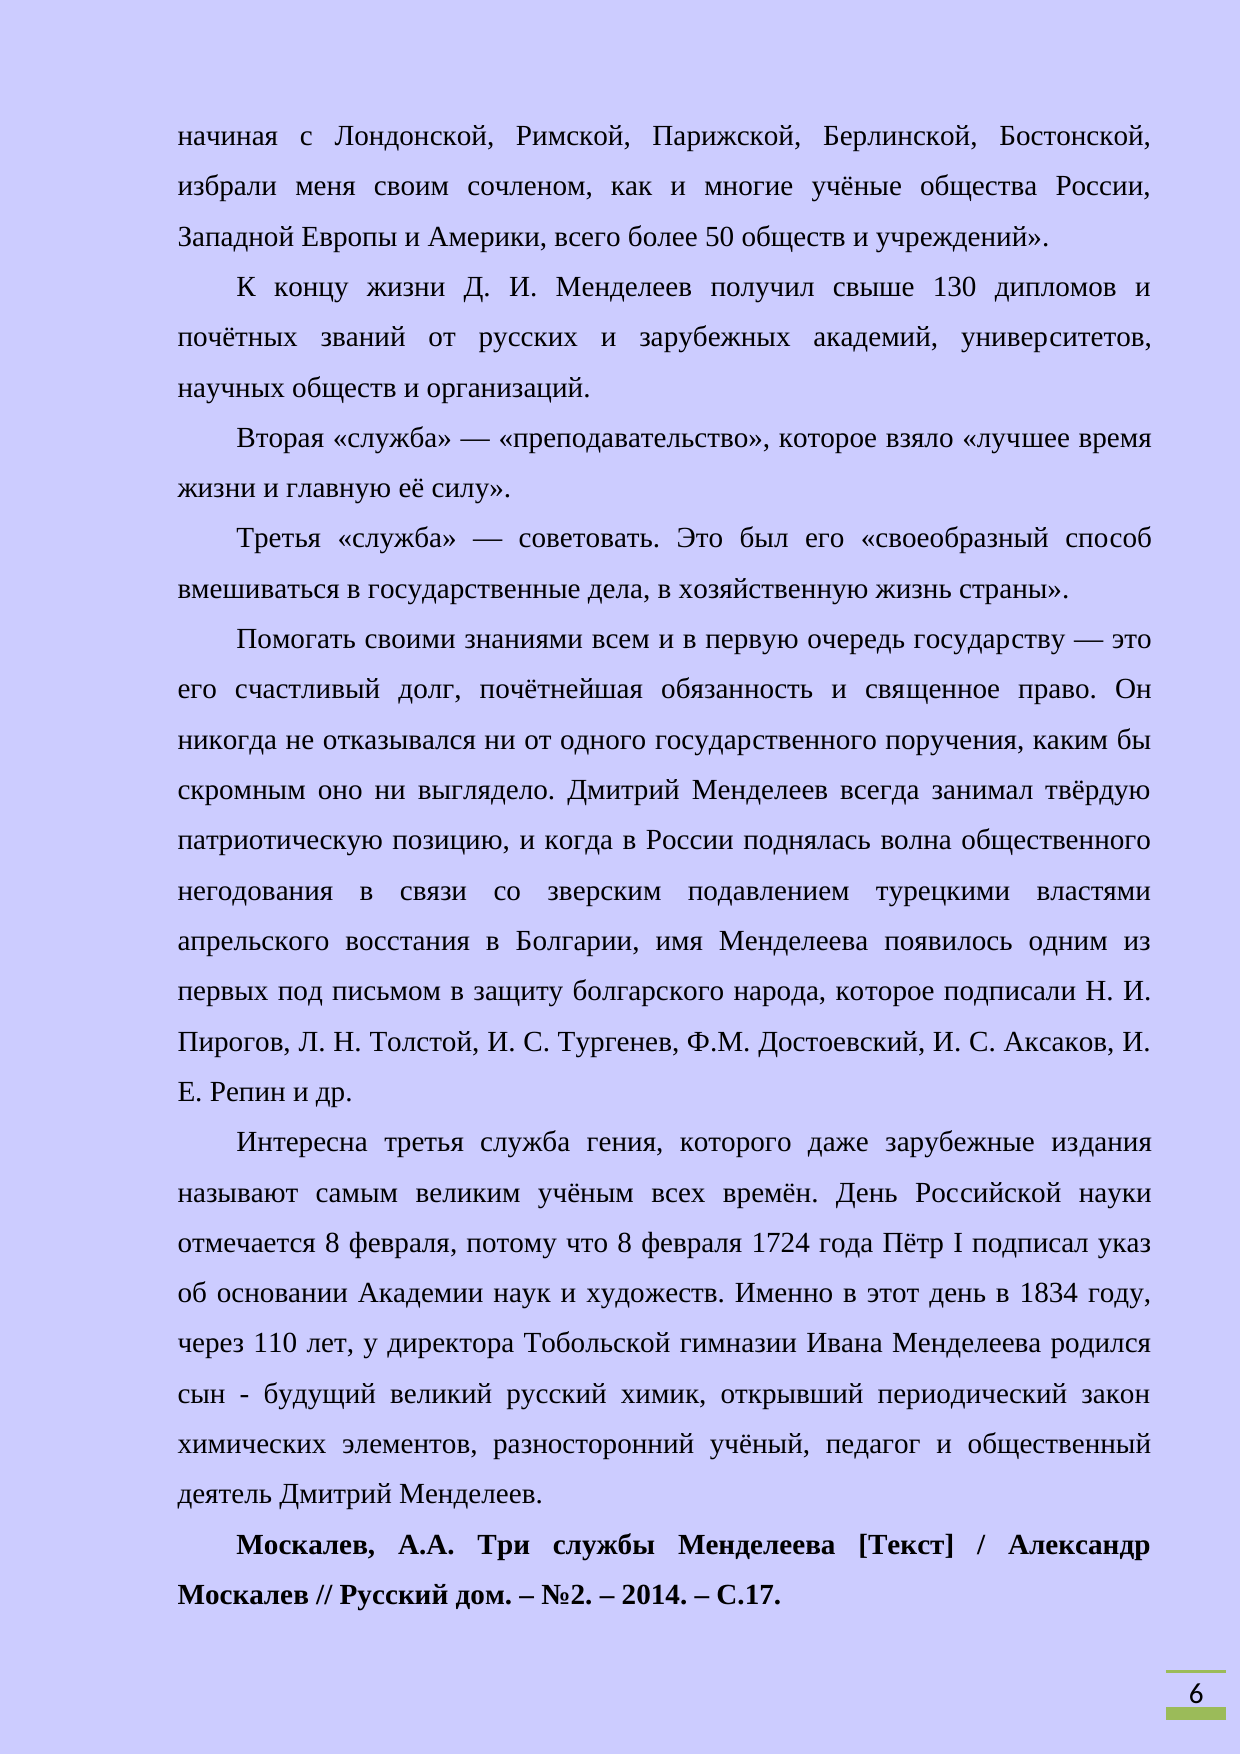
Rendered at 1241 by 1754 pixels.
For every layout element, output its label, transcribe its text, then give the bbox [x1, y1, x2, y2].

text Вторая «служба» — «преподавательство», которое взяло «лучшее время жизни и главную её силу». [177, 420, 1152, 504]
text Помогать своими знаниями всем и в первую очередь государству — это его счастливый долг, почётнейшая обязанность и священное право. Он никогда не отказывался ни от одного государственного поручения, каким бы скромным оно ни выглядело. Дмитрий Менделеев всегда занимал твёрдую патриотическую позицию, и когда в России поднялась волна общественного негодования в связи со зверским подавлением турецкими властями апрельского восстания в Болгарии, имя Менделеева появилось одним из первых под письмом в защиту болгарского народа, которое подписали Н. И. Пирогов, Л. Н. Толстой, И. С. Тургенев, Ф.М. Достоевский, И. С. Аксаков, И. Е. Репин и др. [177, 621, 1152, 1108]
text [177, 118, 1152, 252]
text Интересна третья служба гения, которого даже зарубежные издания называют самым великим учёным всех времён. День Российской науки отмечается 8 февраля, потому что 8 февраля 1724 года Пётр I подписал указ об основании Академии наук и художеств. Именно в этот день в 1834 году, через 110 лет, у директора Тобольской гимназии Ивана Менделеева родился сын - будущий великий русский химик, открывший периодический закон химических элементов, разносторонний учёный, педагог и общественный деятель Дмитрий Менделеев. [177, 1124, 1152, 1510]
text Москалев, А.А. Три службы Менделеева [Текст] / Александр Москалев // Русский дом. – №2. – 2014. – С.17. [177, 1527, 1152, 1611]
text К концу жизни Д. И. Менделеев получил свыше 130 дипломов и почётных званий от русских и зарубежных академий, университетов, научных обществ и организаций. [177, 269, 1152, 403]
text Третья «служба» — советовать. Это был его «своеобразный способ вмешиваться в государственные дела, в хозяйственную жизнь страны». [177, 521, 1152, 604]
